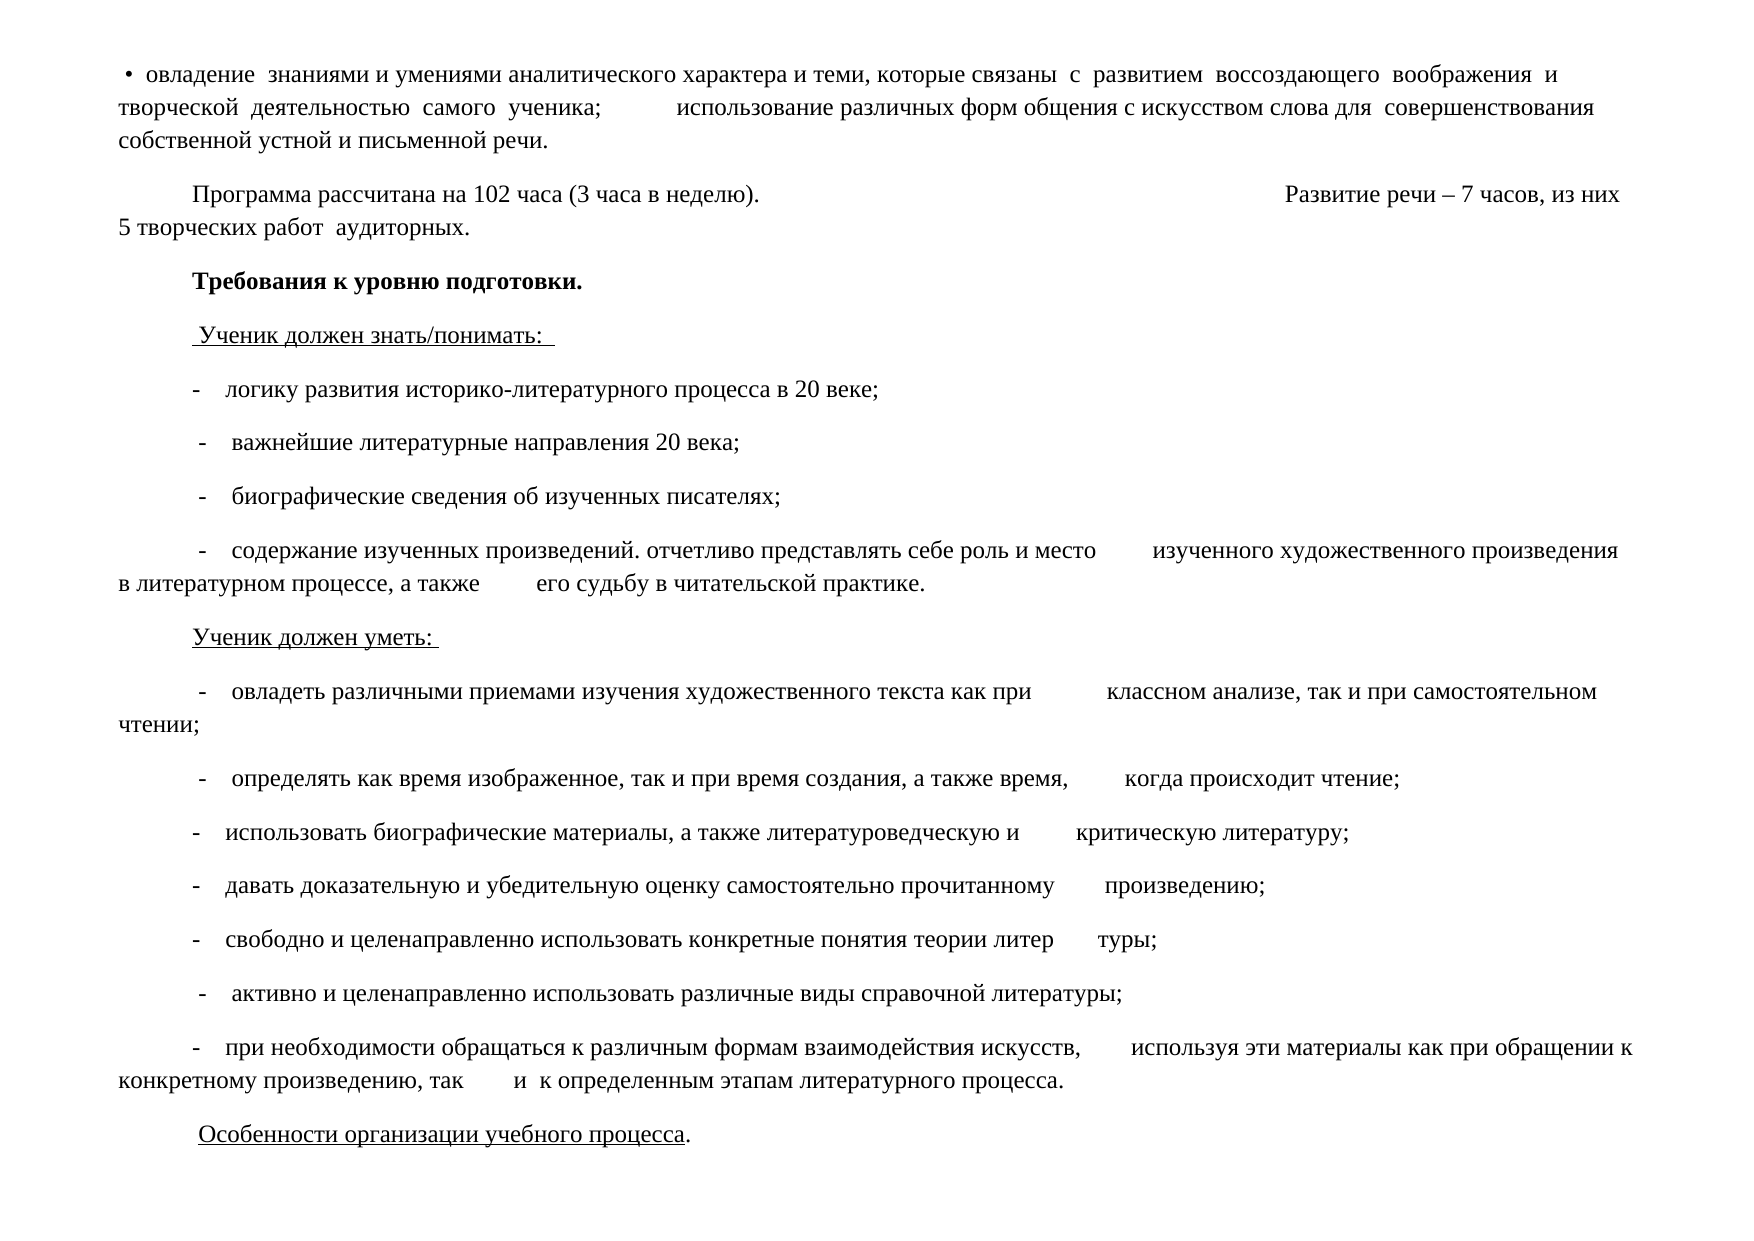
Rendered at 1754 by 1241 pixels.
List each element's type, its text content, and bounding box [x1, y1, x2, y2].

text - важнейшие литературные направления 20 века; [118, 427, 1636, 456]
text Ученик должен знать/понимать: [118, 320, 1636, 348]
text • овладение знаниями и умениями аналитического характера и теми, которые связаны с развитием воссоздающего воображения и творческой деятельностью самого ученика; использование различных форм общения с искусством слова для совершенствования собственной устной и письменной речи. [118, 59, 1636, 154]
text Программа рассчитана на 102 часа (3 часа в неделю). Развитие речи – 7 часов, из них 5 творческих работ аудиторных. [118, 179, 1636, 241]
text - свободно и целенаправленно использовать конкретные понятия теории литер туры; [118, 924, 1636, 953]
text Ученик должен уметь: [118, 622, 1636, 651]
text - при необходимости обращаться к различным формам взаимодействия искусств, используя эти материалы как при обращении к конкретному произведению, так и к определенным этапам литературного процесса. [118, 1032, 1636, 1094]
text - овладеть различными приемами изучения художественного текста как при классном анализе, так и при самостоятельном чтении; [118, 676, 1636, 738]
text - содержание изученных произведений. отчетливо представлять себе роль и место изученного художественного произведения в литературном процессе, а также его судьбу в читательской практике. [118, 535, 1636, 597]
text - активно и целенаправленно использовать различные виды справочной литературы; [118, 978, 1636, 1007]
text - логику развития историко-литературного процесса в 20 веке; [118, 374, 1636, 402]
text - определять как время изображенное, так и при время создания, а также время, когда происходит чтение; [118, 763, 1636, 792]
text Особенности организации учебного процесса. [118, 1119, 1636, 1148]
text - использовать биографические материалы, а также литературоведческую и критическую литературу; [118, 817, 1636, 845]
text - давать доказательную и убедительную оценку самостоятельно прочитанному произведению; [118, 871, 1636, 899]
text Требования к уровню подготовки. [118, 266, 1636, 295]
text - биографические сведения об изученных писателях; [118, 481, 1636, 510]
